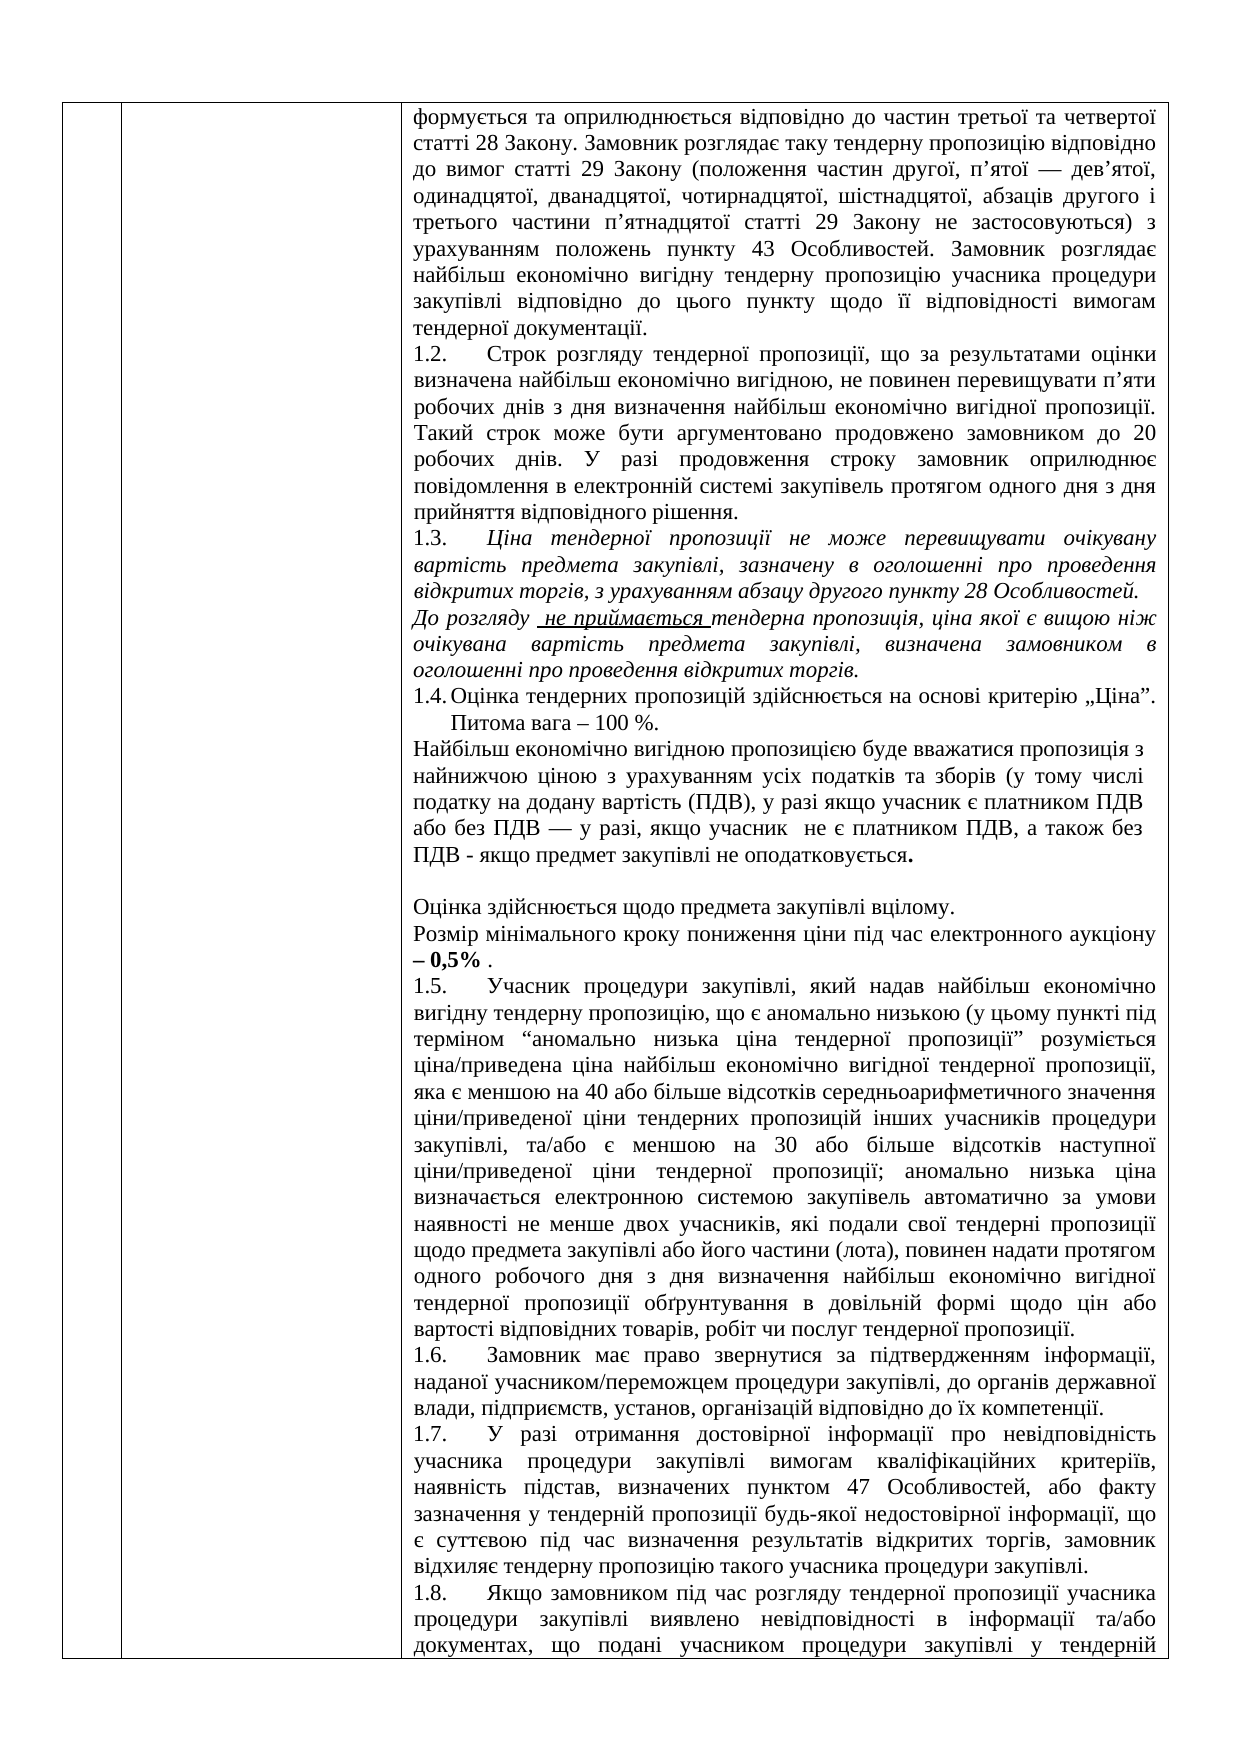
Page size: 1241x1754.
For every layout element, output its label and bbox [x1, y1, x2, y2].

table_cell [402, 103, 1168, 1658]
table_cell [63, 103, 121, 1658]
table_cell [122, 103, 401, 1658]
